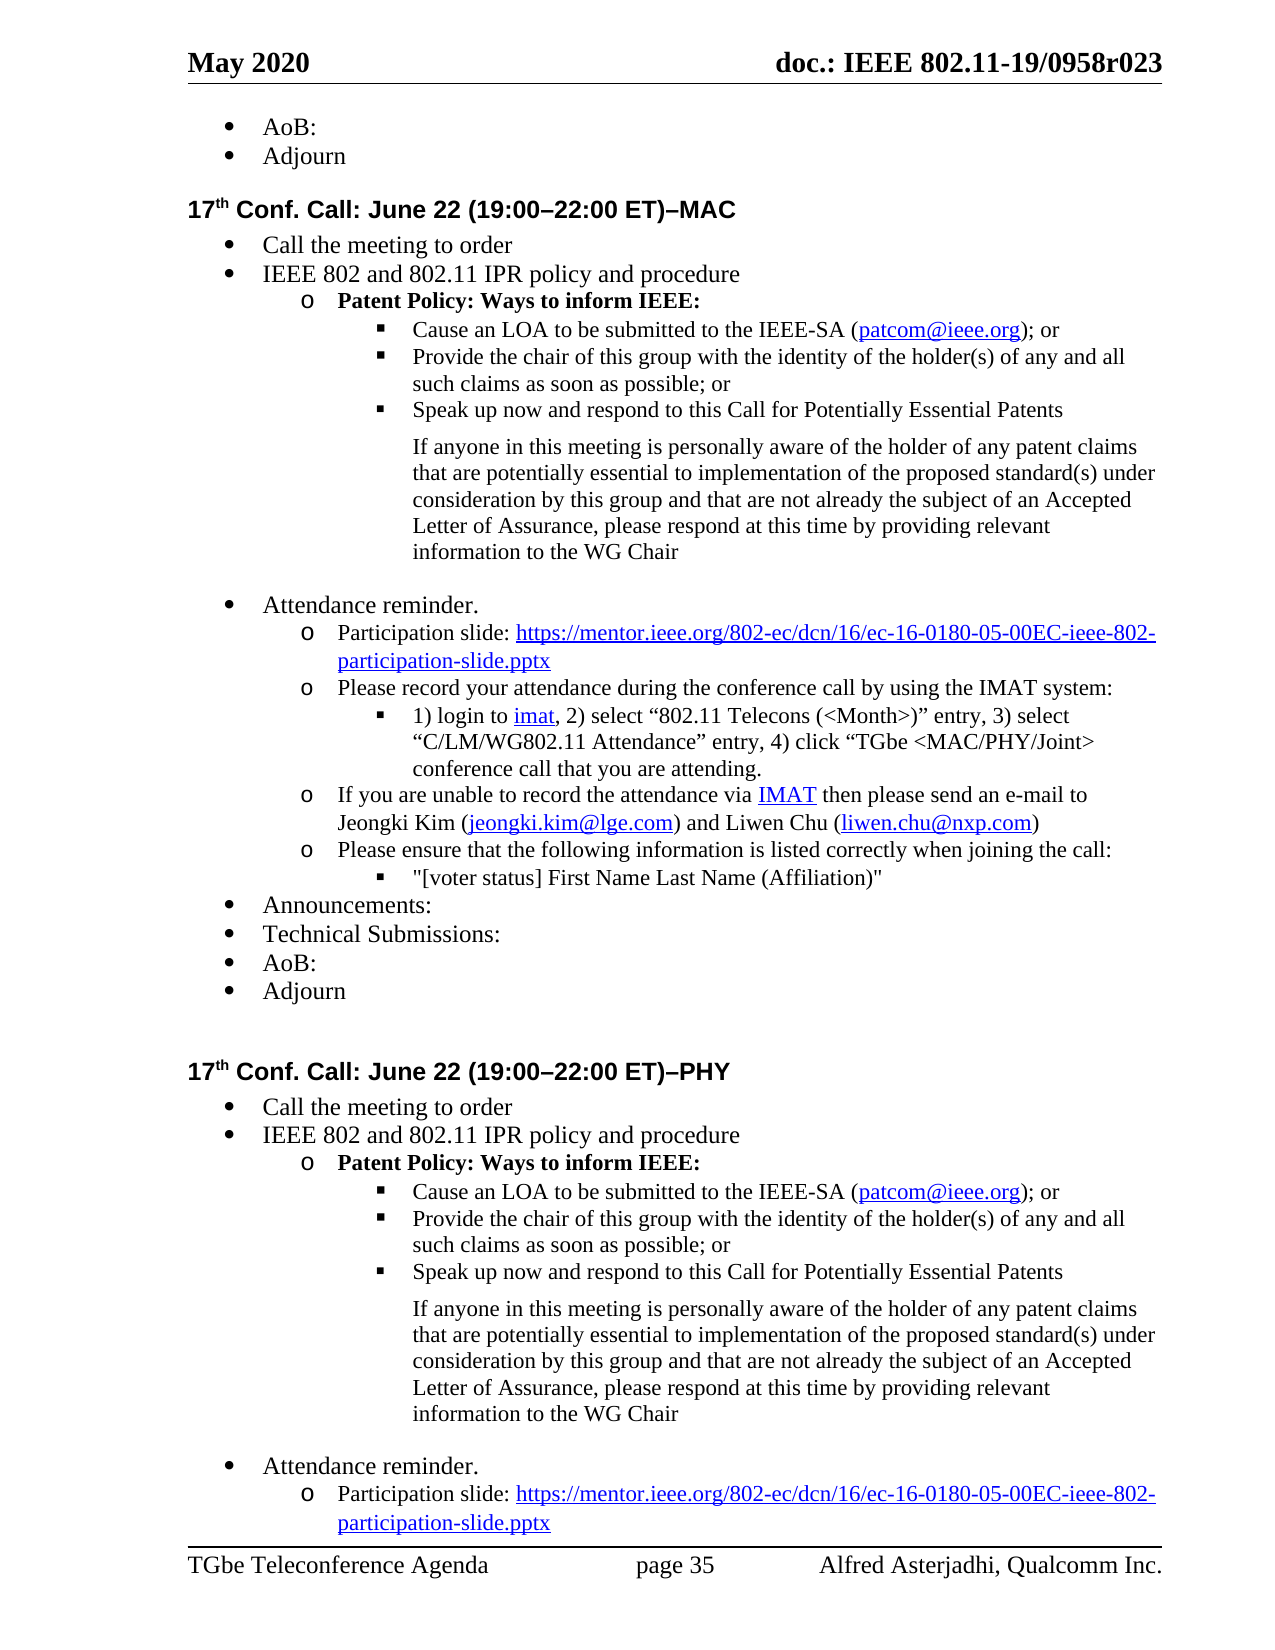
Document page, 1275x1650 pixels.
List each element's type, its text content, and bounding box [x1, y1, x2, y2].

list Speak up now and respond to this Call for Potentially Essential Patents [375, 1258, 1162, 1284]
list 1) login to imat, 2) select “802.11 Telecons (<Month>)” entry, 3) select “C/LM/WG802.11 Attendance” entry, 4) click “TGbe <MAC/PHY/Joint> conference call that you are attending. [375, 702, 1162, 781]
list Participation slide: https://mentor.ieee.org/802-ec/dcn/16/ec-16-0180-05-00EC-ieee-802-participation-slide.pptx [300, 1480, 1162, 1535]
list Provide the chair of this group with the identity of the holder(s) of any and all such claims as soon as possible; or [375, 1205, 1162, 1258]
list Patent Policy: Ways to inform IEEE: [300, 287, 1162, 316]
list Cause an LOA to be submitted to the IEEE-SA (patcom@ieee.org); or [375, 316, 1162, 343]
list "[voter status] First Name Last Name (Affiliation)" [375, 864, 1162, 890]
list AoB: [225, 112, 1162, 141]
subtitle 17th Conf. Call: June 22 (19:00–22:00 ET)–MAC [187, 195, 1162, 224]
list Participation slide: https://mentor.ieee.org/802-ec/dcn/16/ec-16-0180-05-00EC-ieee-802-participation-slide.pptx [300, 618, 1162, 674]
list Call the meeting to order [225, 1092, 1162, 1120]
list IEEE 802 and 802.11 IPR policy and procedure [225, 1120, 1162, 1149]
list If anyone in this meeting is personally aware of the holder of any patent claims that are potentially essential to implementation of the proposed standard(s) under consideration by this group and that are not already the subject of an Accepted Letter of Assurance, please respond at this time by providing relevant information to the WG Chair [412, 433, 1162, 565]
list Attendance reminder. [225, 1451, 1162, 1480]
list IEEE 802 and 802.11 IPR policy and procedure [225, 259, 1162, 287]
list Please ensure that the following information is listed correctly when joining the call: [300, 836, 1162, 864]
list If you are unable to record the attendance via IMAT then please send an e-mail to Jeongki Kim (jeongki.kim@lge.com) and Liwen Chu (liwen.chu@nxp.com) [300, 781, 1162, 836]
list Patent Policy: Ways to inform IEEE: [300, 1149, 1162, 1178]
list Please record your attendance during the conference call by using the IMAT system: [300, 674, 1162, 702]
list Cause an LOA to be submitted to the IEEE-SA (patcom@ieee.org); or [375, 1178, 1162, 1205]
list Attendance reminder. [225, 590, 1162, 618]
list Provide the chair of this group with the identity of the holder(s) of any and all such claims as soon as possible; or [375, 343, 1162, 396]
list AoB: [225, 948, 1162, 976]
list Call the meeting to order [225, 230, 1162, 259]
list Adjourn [225, 976, 1162, 1005]
subtitle 17th Conf. Call: June 22 (19:00–22:00 ET)–PHY [187, 1057, 1162, 1085]
list Announcements: [225, 890, 1162, 919]
list Technical Submissions: [225, 919, 1162, 948]
list Adjourn [225, 141, 1162, 170]
list Speak up now and respond to this Call for Potentially Essential Patents [375, 396, 1162, 423]
list If anyone in this meeting is personally aware of the holder of any patent claims that are potentially essential to implementation of the proposed standard(s) under consideration by this group and that are not already the subject of an Accepted Letter of Assurance, please respond at this time by providing relevant information to the WG Chair [412, 1294, 1162, 1426]
